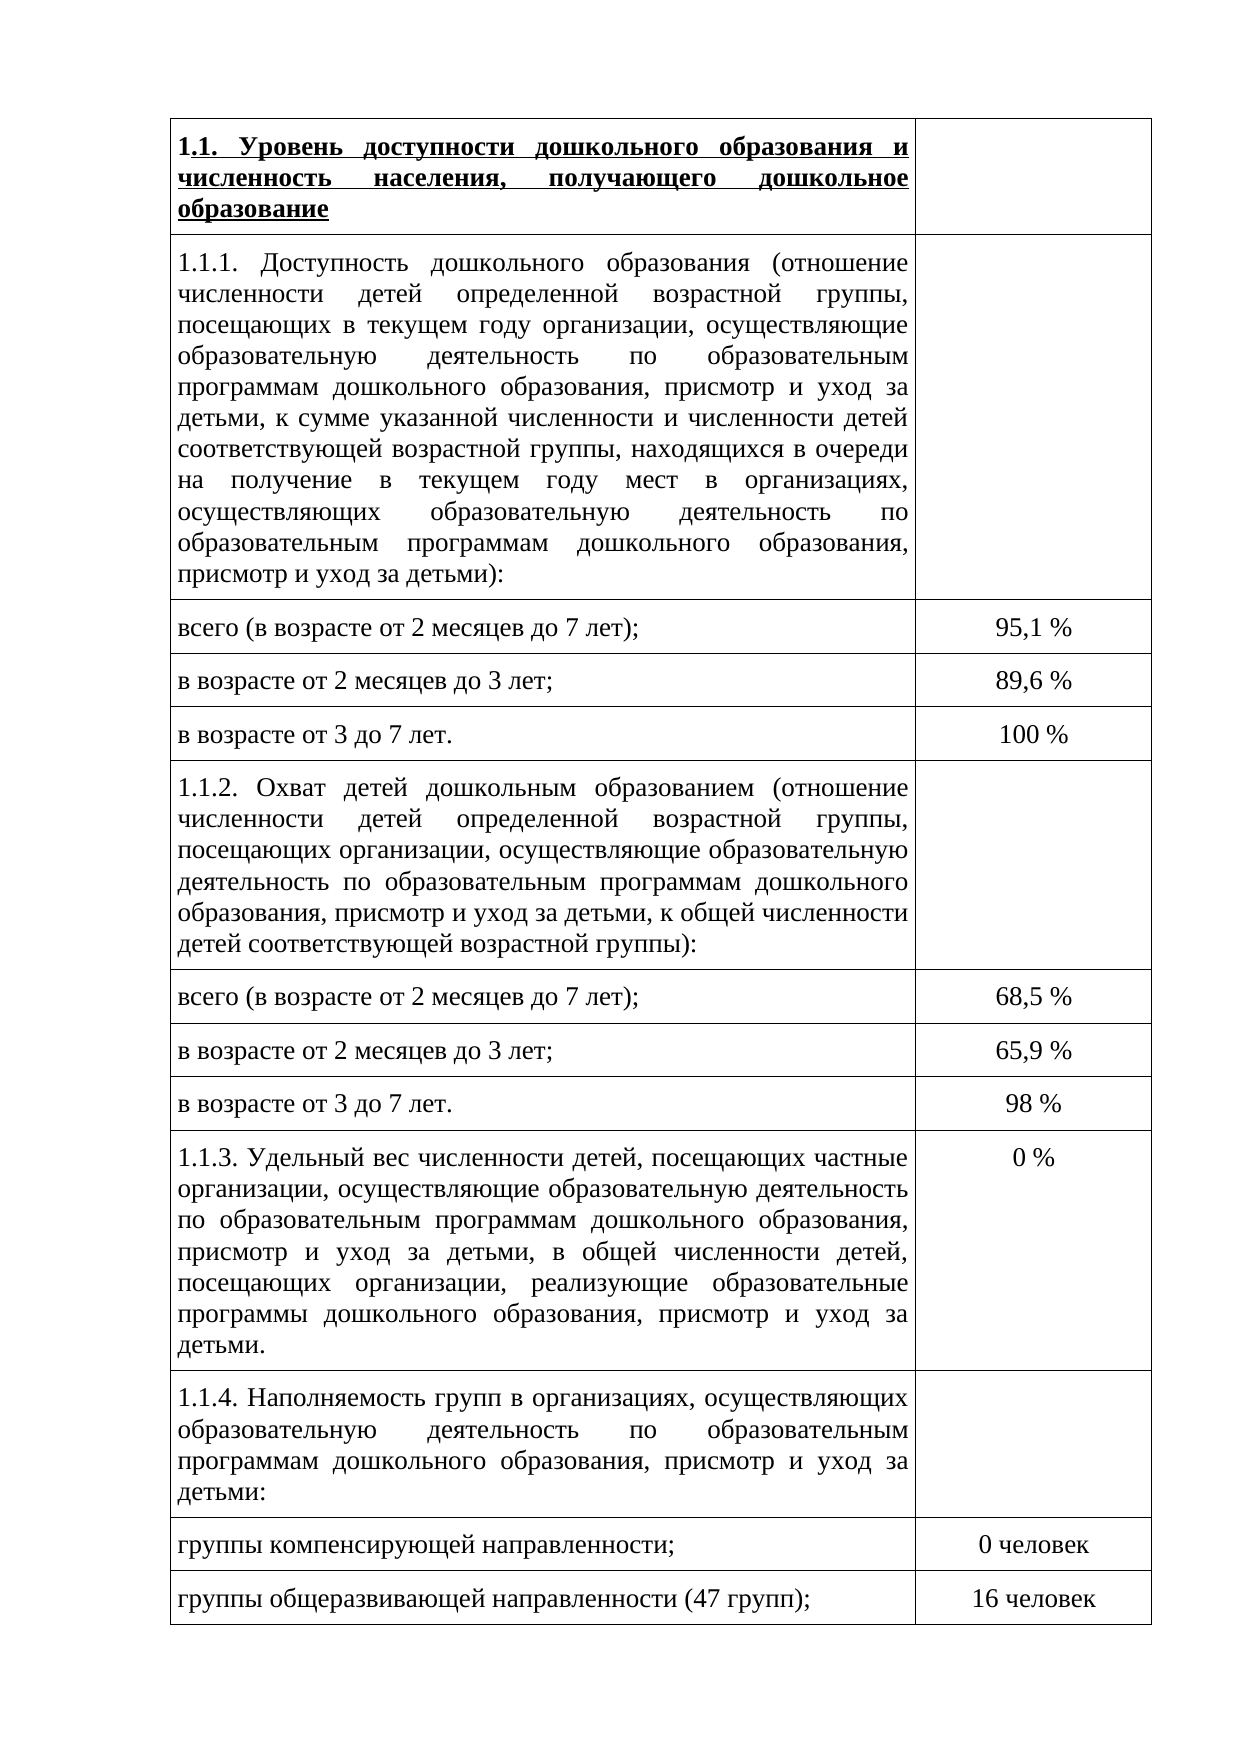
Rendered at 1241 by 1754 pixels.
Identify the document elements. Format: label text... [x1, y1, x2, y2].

table_cell [916, 119, 1151, 234]
table_cell в возрасте от 2 месяцев до 3 лет; [171, 654, 915, 706]
table_cell 0 % [916, 1131, 1151, 1370]
table_cell [916, 1371, 1151, 1517]
table_cell группы компенсирующей направленности; [171, 1518, 915, 1570]
table_cell 1.1.1. Доступность дошкольного образования (отношение численности детей определенной возрастной группы, посещающих в текущем году организации, осуществляющие образовательную деятельность по образовательным программам дошкольного образования, присмотр и уход за детьми, к сумме указанной численности и численности детей соответствующей возрастной группы, находящихся в очереди на получение в текущем году мест в организациях, осуществляющих образовательную деятельность по образовательным программам дошкольного образования, присмотр и уход за детьми): [171, 235, 915, 599]
table_cell 68,5 % [916, 970, 1151, 1022]
table_cell 1.1. Уровень доступности дошкольного образования и численность населения, получающего дошкольное образование [171, 119, 915, 234]
table_cell 1.1.4. Наполняемость групп в организациях, осуществляющих образовательную деятельность по образовательным программам дошкольного образования, присмотр и уход за детьми: [171, 1371, 915, 1517]
table_cell в возрасте от 2 месяцев до 3 лет; [171, 1024, 915, 1076]
table_cell 16 человек [916, 1571, 1151, 1624]
table_cell 89,6 % [916, 654, 1151, 706]
table_cell [916, 761, 1151, 969]
table_cell [916, 235, 1151, 599]
table_cell 0 человек [916, 1518, 1151, 1570]
table_cell 1.1.3. Удельный вес численности детей, посещающих частные организации, осуществляющие образовательную деятельность по образовательным программам дошкольного образования, присмотр и уход за детьми, в общей численности детей, посещающих организации, реализующие образовательные программы дошкольного образования, присмотр и уход за детьми. [171, 1131, 915, 1370]
table_cell всего (в возрасте от 2 месяцев до 7 лет); [171, 600, 915, 652]
table_cell 1.1.2. Охват детей дошкольным образованием (отношение численности детей определенной возрастной группы, посещающих организации, осуществляющие образовательную деятельность по образовательным программам дошкольного образования, присмотр и уход за детьми, к общей численности детей соответствующей возрастной группы): [171, 761, 915, 969]
table_cell в возрасте от 3 до 7 лет. [171, 707, 915, 759]
table_cell 95,1 % [916, 600, 1151, 652]
table_cell всего (в возрасте от 2 месяцев до 7 лет); [171, 970, 915, 1022]
table_cell 98 % [916, 1077, 1151, 1129]
table_cell 65,9 % [916, 1024, 1151, 1076]
table_cell 100 % [916, 707, 1151, 759]
table_cell в возрасте от 3 до 7 лет. [171, 1077, 915, 1129]
table_cell группы общеразвивающей направленности (47 групп); [171, 1571, 915, 1624]
